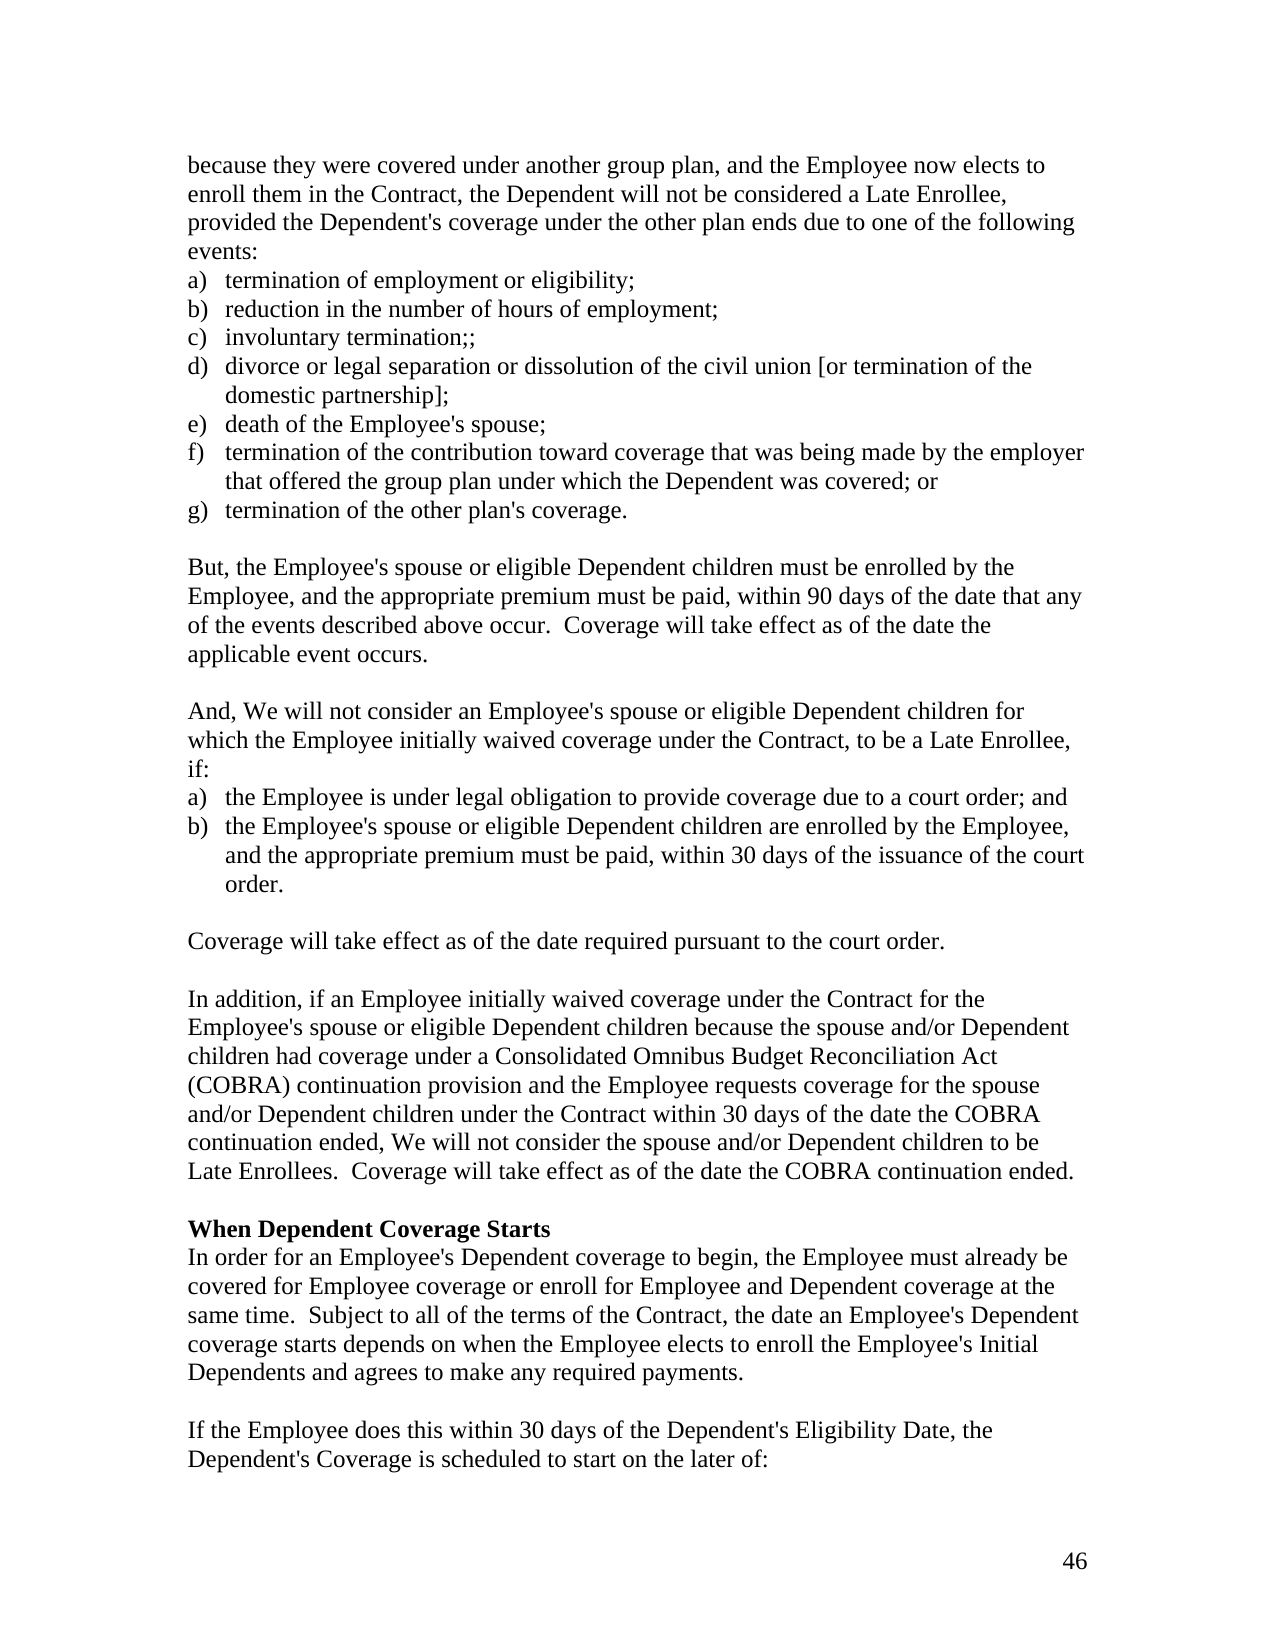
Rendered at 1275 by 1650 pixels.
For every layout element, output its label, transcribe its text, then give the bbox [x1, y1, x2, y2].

text When Dependent Coverage Starts [187, 1214, 1087, 1242]
list involuntary termination;; [187, 322, 1087, 351]
list termination of the other plan's coverage. [187, 495, 1087, 524]
text In addition, if an Employee initially waived coverage under the Contract for the Employee's spouse or eligible Dependent children because the spouse and/or Dependent children had coverage under a Consolidated Omnibus Budget Reconciliation Act (COBRA) continuation provision and the Employee requests coverage for the spouse and/or Dependent children under the Contract within 30 days of the date the COBRA continuation ended, We will not consider the spouse and/or Dependent children to be Late Enrollees. Coverage will take effect as of the date the COBRA continuation ended. [187, 984, 1087, 1185]
list termination of employment or eligibility; [187, 265, 1087, 294]
list termination of the contribution toward coverage that was being made by the employer that offered the group plan under which the Dependent was covered; or [187, 437, 1087, 495]
text Coverage will take effect as of the date required pursuant to the court order. [187, 926, 1087, 955]
text But, the Employee's spouse or eligible Dependent children must be enrolled by the Employee, and the appropriate premium must be paid, within 90 days of the date that any of the events described above occur. Coverage will take effect as of the date the applicable event occurs. [187, 552, 1087, 667]
list the Employee is under legal obligation to provide coverage due to a court order; and [187, 782, 1087, 811]
text If the Employee does this within 30 days of the Dependent's Eligibility Date, the Dependent's Coverage is scheduled to start on the later of: [187, 1415, 1087, 1472]
list the Employee's spouse or eligible Dependent children are enrolled by the Employee, and the appropriate premium must be paid, within 30 days of the issuance of the court order. [187, 811, 1087, 897]
text And, We will not consider an Employee's spouse or eligible Dependent children for which the Employee initially waived coverage under the Contract, to be a Late Enrollee, if: [187, 696, 1087, 782]
text In order for an Employee's Dependent coverage to begin, the Employee must already be covered for Employee coverage or enroll for Employee and Dependent coverage at the same time. Subject to all of the terms of the Contract, the date an Employee's Dependent coverage starts depends on when the Employee elects to enroll the Employee's Initial Dependents and agrees to make any required payments. [187, 1242, 1087, 1386]
list death of the Employee's spouse; [187, 409, 1087, 437]
list divorce or legal separation or dissolution of the civil union [or termination of the domestic partnership]; [187, 351, 1087, 409]
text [187, 150, 1087, 265]
list reduction in the number of hours of employment; [187, 294, 1087, 322]
